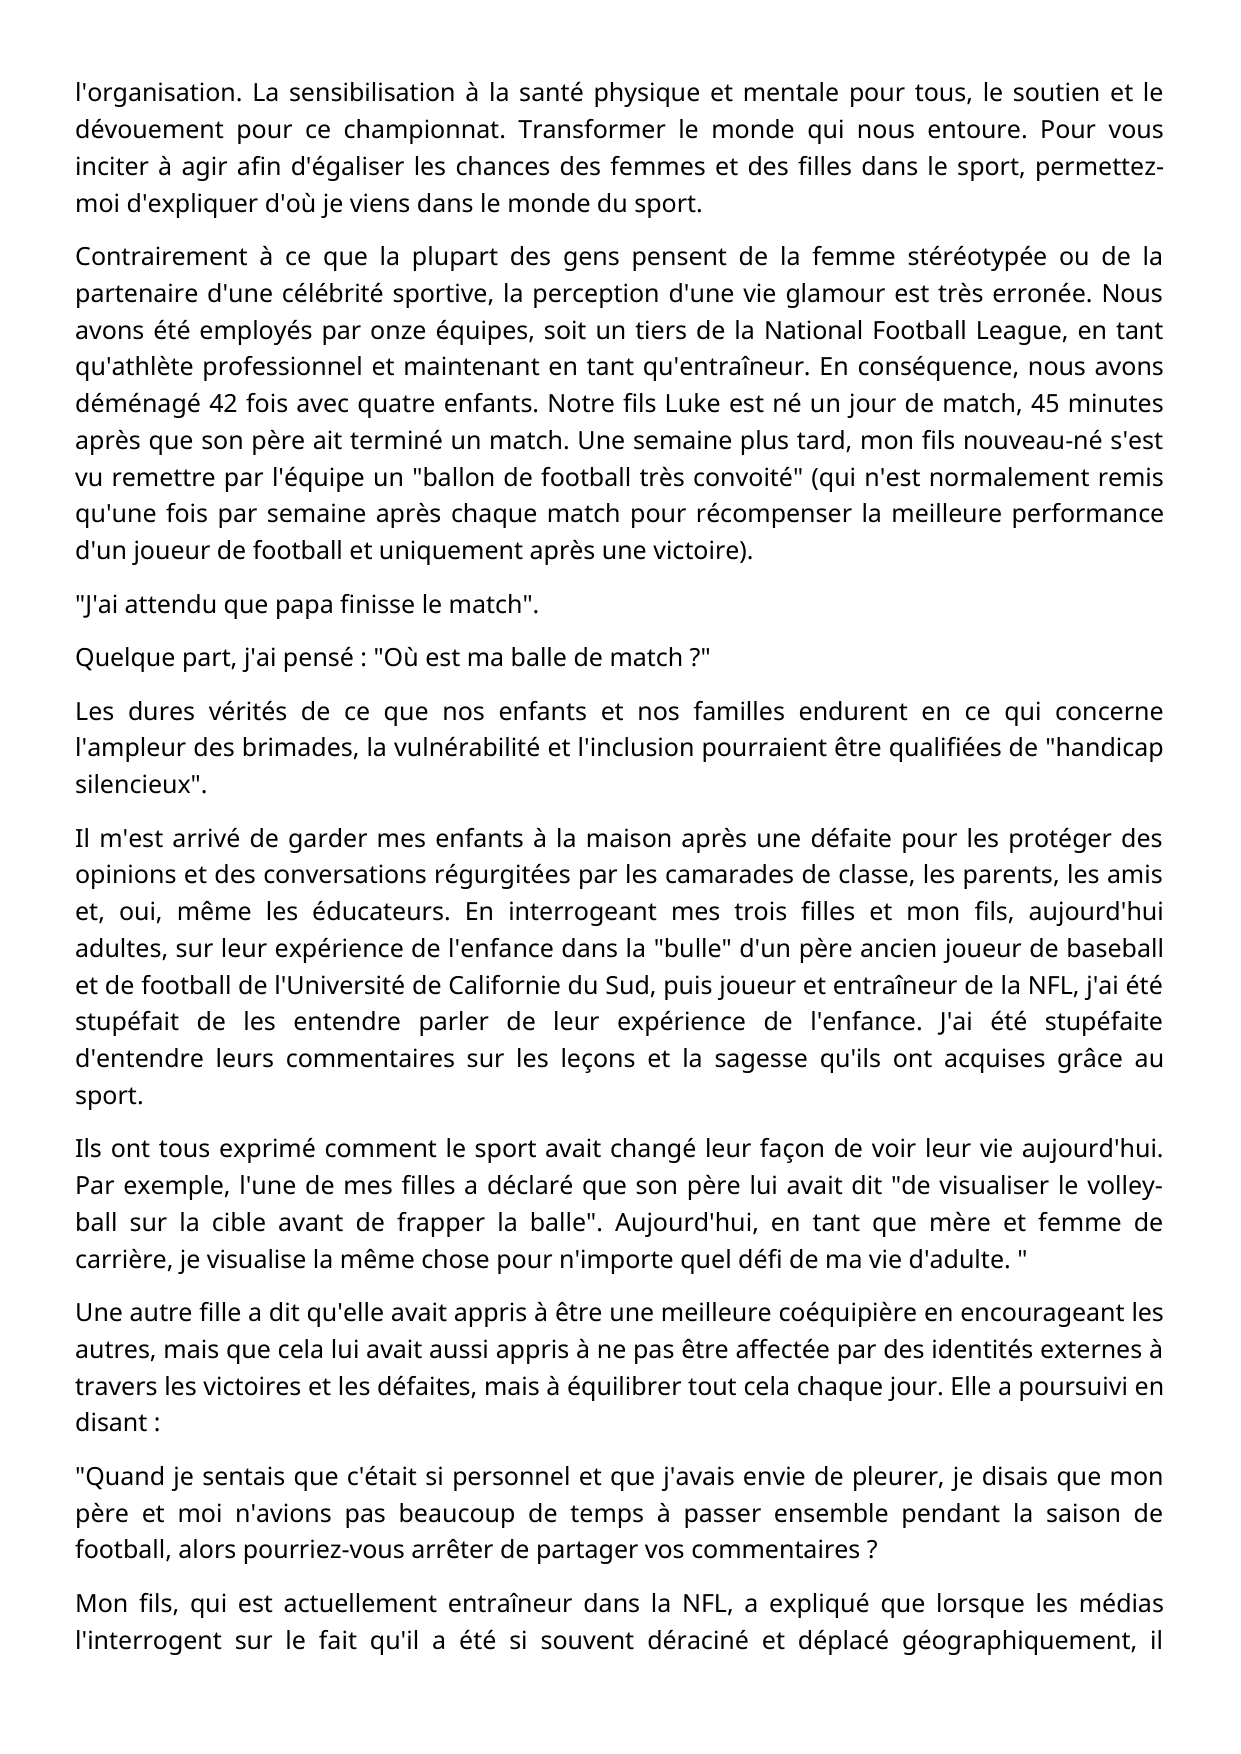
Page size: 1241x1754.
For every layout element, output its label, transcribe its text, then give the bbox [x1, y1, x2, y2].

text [75, 1586, 1165, 1656]
text Il m'est arrivé de garder mes enfants à la maison après une défaite pour les protéger des opinions et des conversations régurgitées par les camarades de classe, les parents, les amis et, oui, même les éducateurs. En interrogeant mes trois filles et mon fils, aujourd'hui adultes, sur leur expérience de l'enfance dans la "bulle" d'un père ancien joueur de baseball et de football de l'Université de Californie du Sud, puis joueur et entraîneur de la NFL, j'ai été stupéfait de les entendre parler de leur expérience de l'enfance. J'ai été stupéfaite d'entendre leurs commentaires sur les leçons et la sagesse qu'ils ont acquises grâce au sport. [75, 820, 1165, 1112]
text Quelque part, j'ai pensé : "Où est ma balle de match ?" [75, 640, 1165, 674]
text Contrairement à ce que la plupart des gens pensent de la femme stéréotypée ou de la partenaire d'une célébrité sportive, la perception d'une vie glamour est très erronée. Nous avons été employés par onze équipes, soit un tiers de la National Football League, en tant qu'athlète professionnel et maintenant en tant qu'entraîneur. En conséquence, nous avons déménagé 42 fois avec quatre enfants. Notre fils Luke est né un jour de match, 45 minutes après que son père ait terminé un match. Une semaine plus tard, mon fils nouveau-né s'est vu remettre par l'équipe un "ballon de football très convoité" (qui n'est normalement remis qu'une fois par semaine après chaque match pour récompenser la meilleure performance d'un joueur de football et uniquement après une victoire). [75, 239, 1165, 567]
text "J'ai attendu que papa finisse le match". [75, 586, 1165, 620]
text "Quand je sentais que c'était si personnel et que j'avais envie de pleurer, je disais que mon père et moi n'avions pas beaucoup de temps à passer ensemble pendant la saison de football, alors pourriez-vous arrêter de partager vos commentaires ? [75, 1458, 1165, 1566]
text Ils ont tous exprimé comment le sport avait changé leur façon de voir leur vie aujourd'hui. Par exemple, l'une de mes filles a déclaré que son père lui avait dit "de visualiser le volley-ball sur la cible avant de frapper la balle". Aujourd'hui, en tant que mère et femme de carrière, je visualise la même chose pour n'importe quel défi de ma vie d'adulte. " [75, 1131, 1165, 1275]
text Les dures vérités de ce que nos enfants et nos familles endurent en ce qui concerne l'ampleur des brimades, la vulnérabilité et l'inclusion pourraient être qualifiées de "handicap silencieux". [75, 693, 1165, 801]
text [75, 75, 1165, 219]
text Une autre fille a dit qu'elle avait appris à être une meilleure coéquipière en encourageant les autres, mais que cela lui avait aussi appris à ne pas être affectée par des identités externes à travers les victoires et les défaites, mais à équilibrer tout cela chaque jour. Elle a poursuivi en disant : [75, 1295, 1165, 1439]
